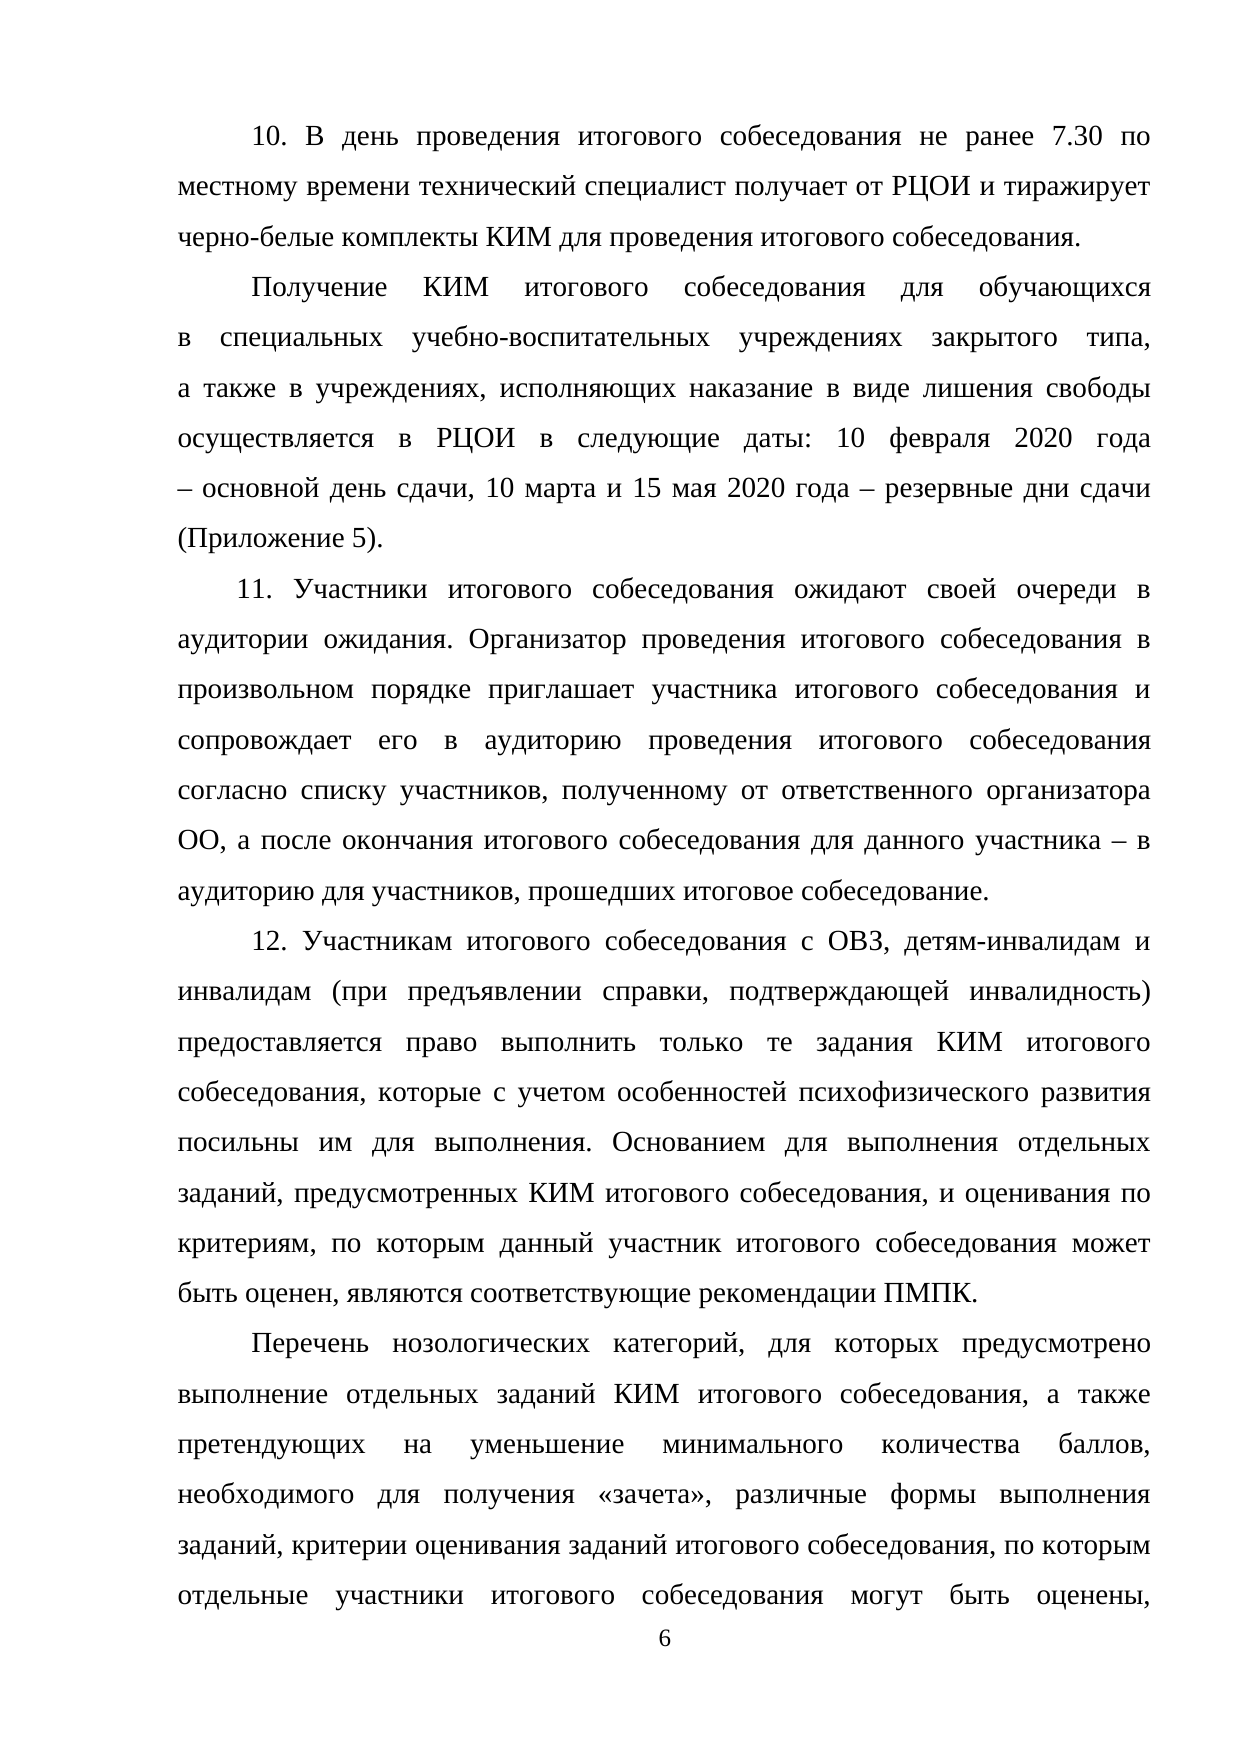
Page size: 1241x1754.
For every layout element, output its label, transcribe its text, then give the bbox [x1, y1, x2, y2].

text Получение КИМ итогового собеседования для обучающихся в специальных учебно-воспитательных учреждениях закрытого типа, а также в учреждениях, исполняющих наказание в виде лишения свободы осуществляется в РЦОИ в следующие даты: 10 февраля 2020 года – основной день сдачи, 10 марта и 15 мая 2020 года – резервные дни сдачи (Приложение 5). [177, 269, 1152, 554]
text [177, 1326, 1152, 1611]
list 11. Участники итогового собеседования ожидают своей очереди в аудитории ожидания. Организатор проведения итогового собеседования в произвольном порядке приглашает участника итогового собеседования и сопровождает его в аудиторию проведения итогового собеседования согласно списку участников, полученному от ответственного организатора ОО, а после окончания итогового собеседования для данного участника – в аудиторию для участников, прошедших итоговое собеседование. [177, 571, 1152, 906]
list 10. В день проведения итогового собеседования не ранее 7.30 по местному времени технический специалист получает от РЦОИ и тиражирует черно-белые комплекты КИМ для проведения итогового собеседования. [177, 118, 1152, 252]
text 12. Участникам итогового собеседования с ОВЗ, детям-инвалидам и инвалидам (при предъявлении справки, подтверждающей инвалидность) предоставляется право выполнить только те задания КИМ итогового собеседования, которые с учетом особенностей психофизического развития посильны им для выполнения. Основанием для выполнения отдельных заданий, предусмотренных КИМ итогового собеседования, и оценивания по критериям, по которым данный участник итогового собеседования может быть оценен, являются соответствующие рекомендации ПМПК. [177, 923, 1152, 1309]
